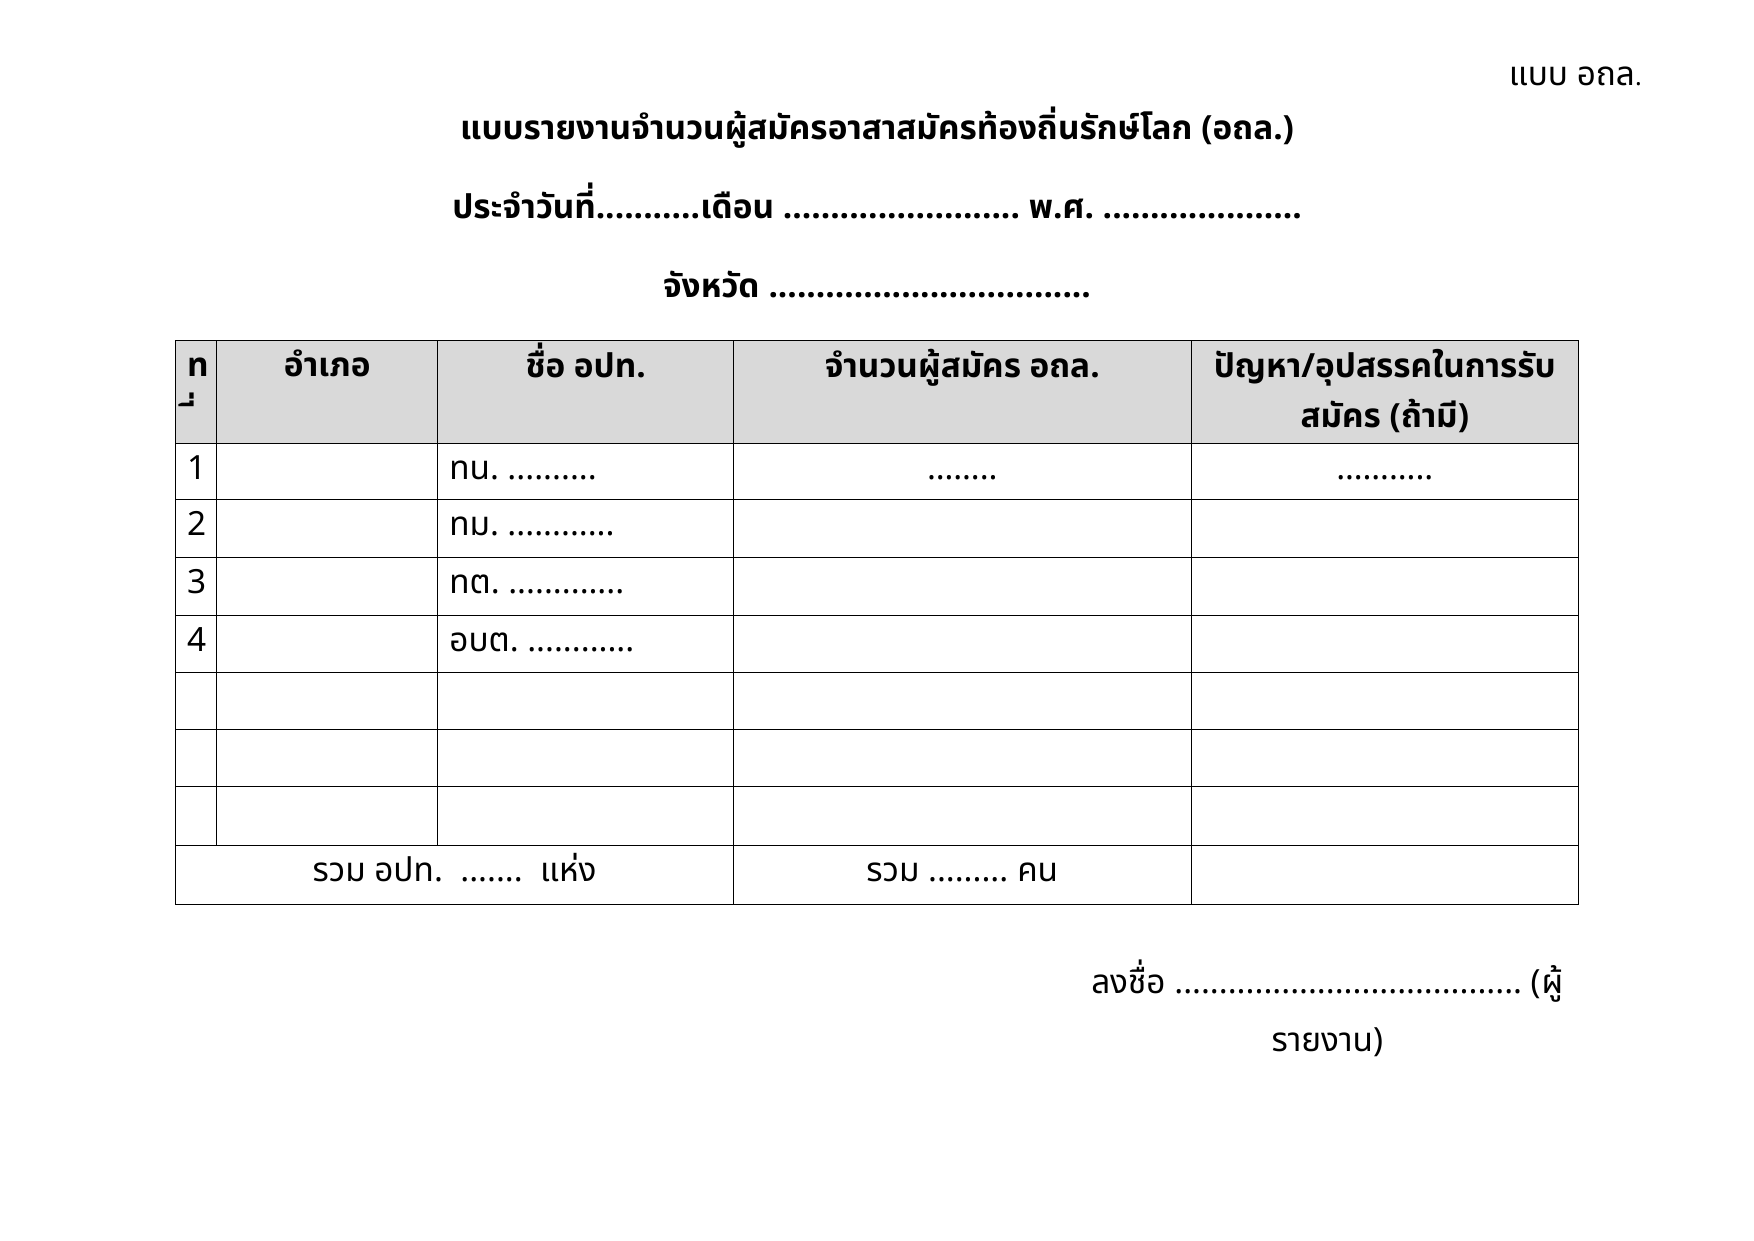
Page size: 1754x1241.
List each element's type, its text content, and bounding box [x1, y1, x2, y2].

text จังหวัด .................................. [150, 261, 1604, 312]
text แบบรายงานจำนวนผู้สมัครอาสาสมัครท้องถิ่นรักษ์โลก (อถล.) [150, 103, 1604, 154]
table_cell [176, 730, 216, 786]
table_cell [217, 673, 437, 729]
table_cell [217, 787, 437, 845]
table_cell [734, 500, 1191, 557]
table_cell รวม อปท. ....... แห่ง [176, 846, 733, 904]
table_cell ทน. .......... [438, 444, 733, 499]
text ประจำวันที่...........เดือน ......................... พ.ศ. ..................... [150, 182, 1604, 233]
table_cell อบต. ............ [438, 616, 733, 672]
table_cell [734, 730, 1191, 786]
table_cell [217, 730, 437, 786]
table_cell [1192, 500, 1578, 557]
table_cell …….. [734, 444, 1191, 499]
table_cell [438, 787, 733, 845]
table_cell [176, 787, 216, 845]
table_cell 4 [176, 616, 216, 672]
table_cell [217, 500, 437, 557]
table_cell [1192, 558, 1578, 615]
table_cell [1192, 730, 1578, 786]
table_cell [734, 787, 1191, 845]
table_cell รวม ......... คน [734, 846, 1191, 904]
table_header จำนวนผู้สมัคร อถล. [734, 341, 1191, 443]
table_cell [1192, 616, 1578, 672]
table_cell [217, 444, 437, 499]
table_cell [1192, 846, 1578, 904]
table_cell ทม. ............ [438, 500, 733, 557]
table_cell 2 [176, 500, 216, 557]
table_cell [1192, 673, 1578, 729]
table_header ปัญหา/อุปสรรคในการรับสมัคร (ถ้ามี) [1192, 341, 1578, 443]
table_cell 3 [176, 558, 216, 615]
table_cell [734, 558, 1191, 615]
text ลงชื่อ ....................................... (ผู้รายงาน) [1050, 957, 1604, 1066]
table_header ชื่อ อปท. [438, 341, 733, 443]
table_cell 1 [176, 444, 216, 499]
table_cell ทต. ............. [438, 558, 733, 615]
table_cell [438, 730, 733, 786]
table_cell [1192, 787, 1578, 845]
table_cell [217, 616, 437, 672]
table_cell ……….. [1192, 444, 1578, 499]
table_cell [217, 558, 437, 615]
table_cell [734, 616, 1191, 672]
table_header อำเภอ [217, 341, 437, 443]
table_cell [438, 673, 733, 729]
table_cell [734, 673, 1191, 729]
table_header ที่ [176, 341, 216, 443]
table_cell [176, 673, 216, 729]
